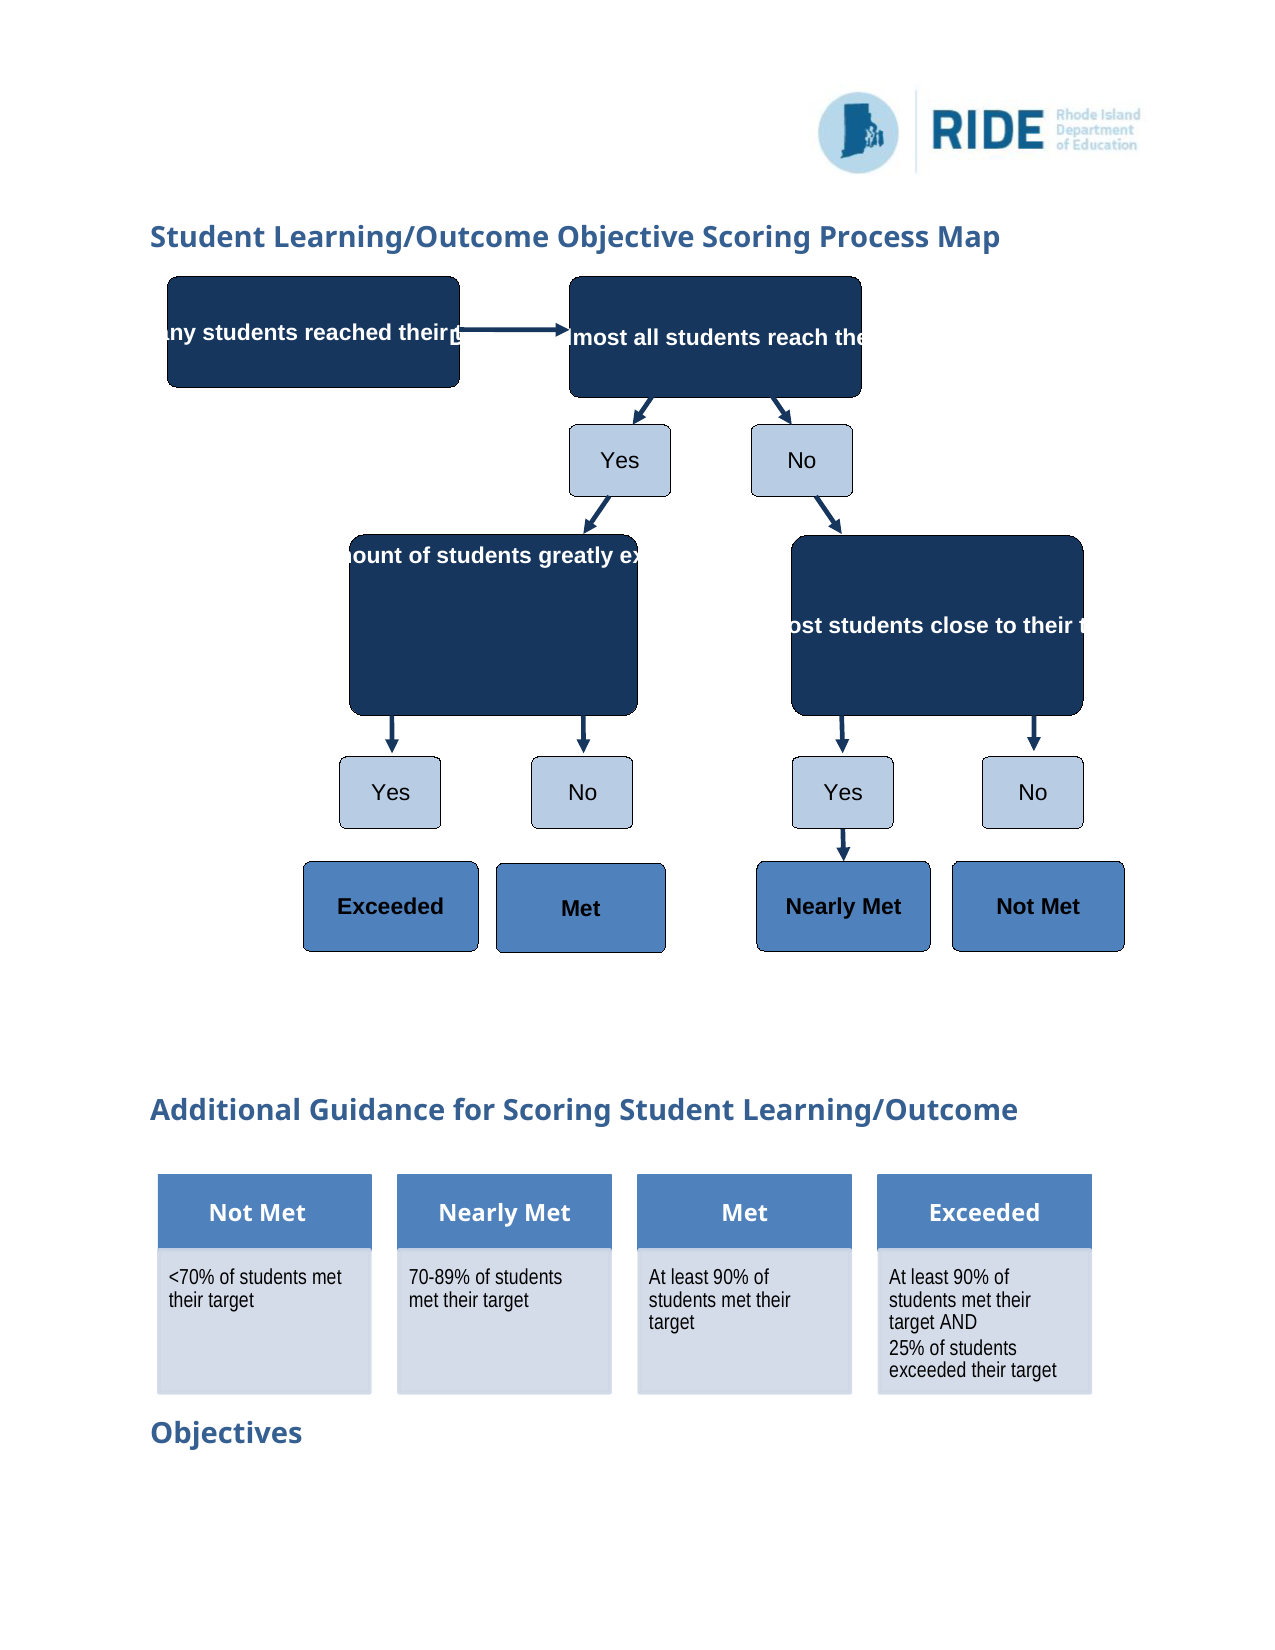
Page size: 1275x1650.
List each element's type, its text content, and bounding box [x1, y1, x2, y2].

text Additional Guidance for Scoring Student Learning/Outcome Objectives [150, 1089, 1125, 1452]
text Student Learning/Outcome Objective Scoring Process Map [150, 216, 1125, 256]
picture [800, 76, 1154, 182]
